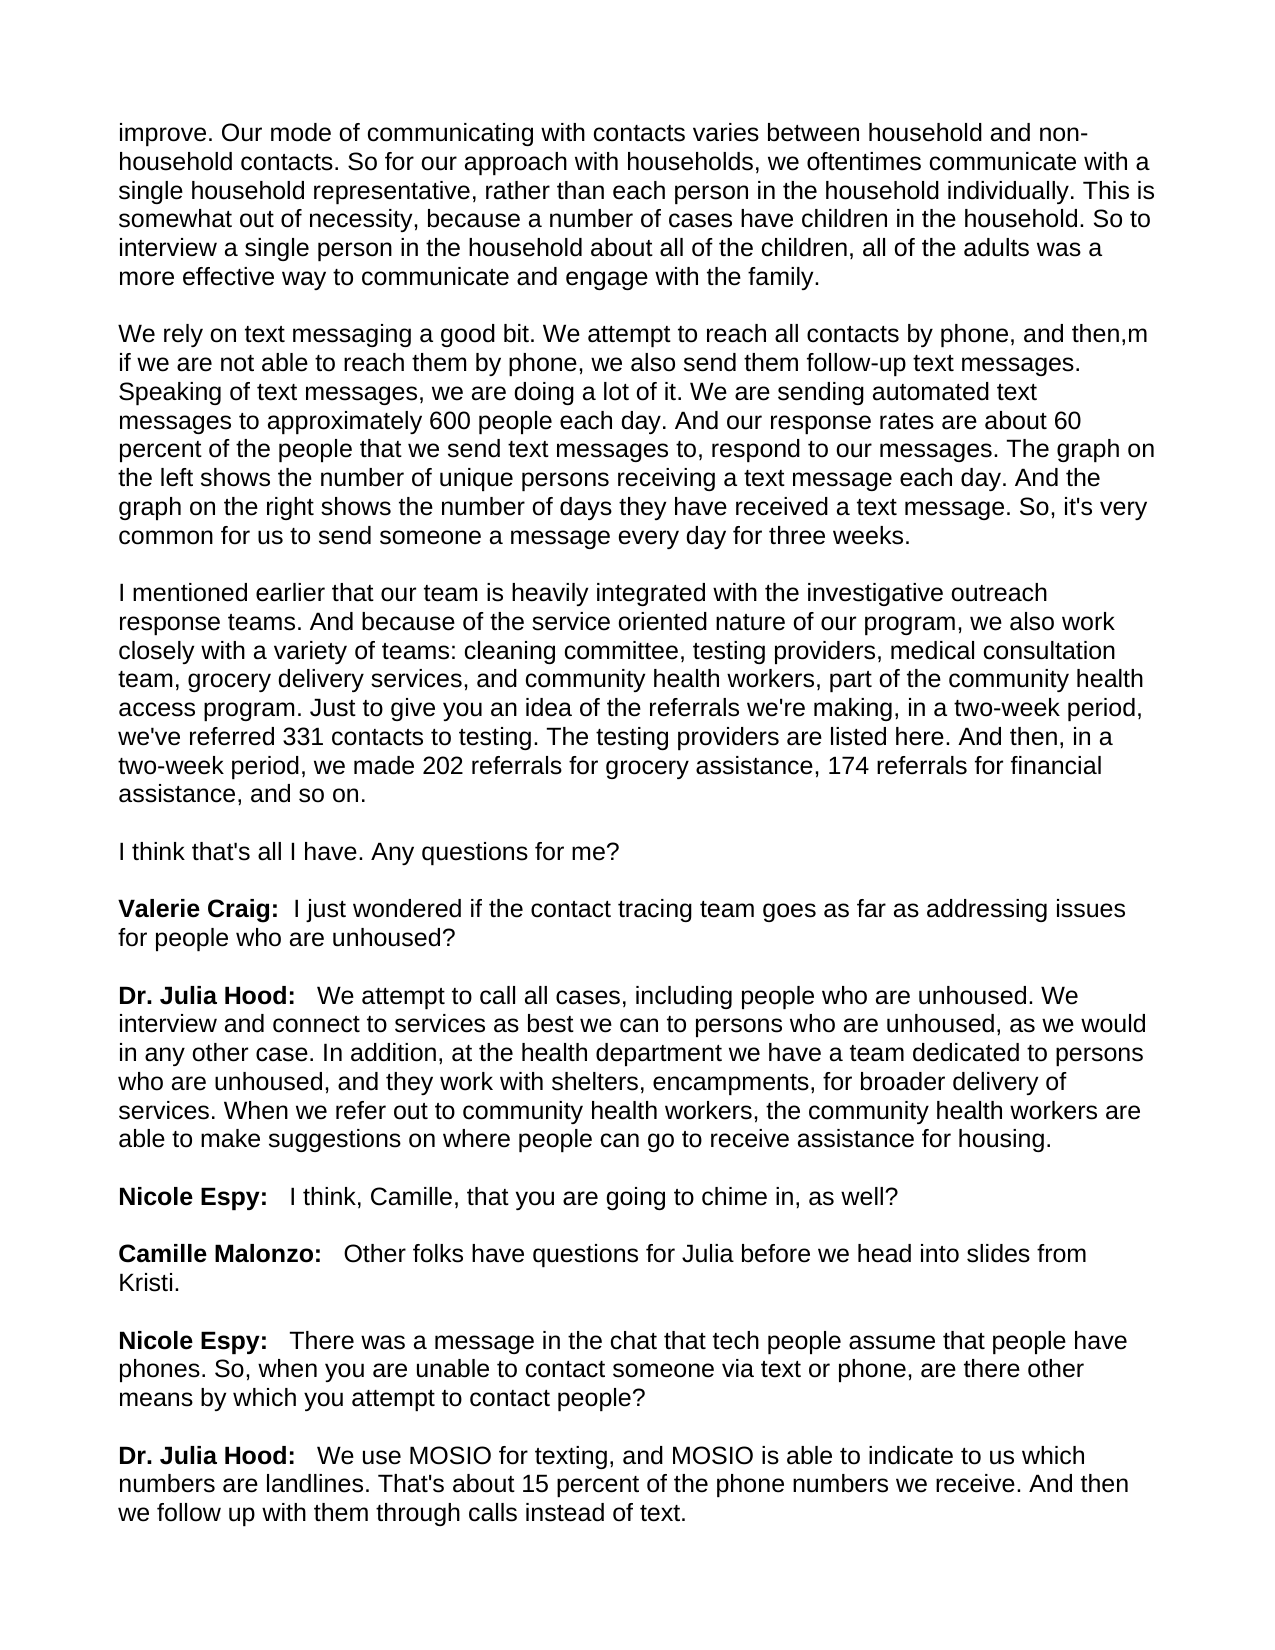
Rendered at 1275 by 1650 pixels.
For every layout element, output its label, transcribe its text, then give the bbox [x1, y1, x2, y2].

text I mentioned earlier that our team is heavily integrated with the investigative outreach response teams. And because of the service oriented nature of our program, we also work closely with a variety of teams: cleaning committee, testing providers, medical consultation team, grocery delivery services, and community health workers, part of the community health access program. Just to give you an idea of the referrals we're making, in a two-week period, we've referred 331 contacts to testing. The testing providers are listed here. And then, in a two-week period, we made 202 referrals for grocery assistance, 174 referrals for financial assistance, and so on. [118, 578, 1157, 808]
text Nicole Espy: There was a message in the chat that tech people assume that people have phones. So, when you are unable to contact someone via text or phone, are there other means by which you attempt to contact people? [118, 1326, 1157, 1412]
text Nicole Espy: I think, Camille, that you are going to chime in, as well? [118, 1182, 1157, 1211]
text Dr. Julia Hood: We use MOSIO for texting, and MOSIO is able to indicate to us which numbers are landlines. That's about 15 percent of the phone numbers we receive. And then we follow up with them through calls instead of text. [118, 1441, 1157, 1527]
text Valerie Craig: I just wondered if the contact tracing team goes as far as addressing issues for people who are unhoused? [118, 894, 1157, 952]
text I think that's all I have. Any questions for me? [118, 837, 1157, 866]
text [118, 118, 1157, 291]
text Camille Malonzo: Other folks have questions for Julia before we head into slides from Kristi. [118, 1239, 1157, 1297]
text We rely on text messaging a good bit. We attempt to reach all contacts by phone, and then,m if we are not able to reach them by phone, we also send them follow-up text messages. Speaking of text messages, we are doing a lot of it. We are sending automated text messages to approximately 600 people each day. And our response rates are about 60 percent of the people that we send text messages to, respond to our messages. The graph on the left shows the number of unique persons receiving a text message each day. And the graph on the right shows the number of days they have received a text message. So, it's very common for us to send someone a message every day for three weeks. [118, 319, 1157, 549]
text Dr. Julia Hood: We attempt to call all cases, including people who are unhoused. We interview and connect to services as best we can to persons who are unhoused, as we would in any other case. In addition, at the health department we have a team dedicated to persons who are unhoused, and they work with shelters, encampments, for broader delivery of services. When we refer out to community health workers, the community health workers are able to make suggestions on where people can go to receive assistance for housing. [118, 981, 1157, 1153]
